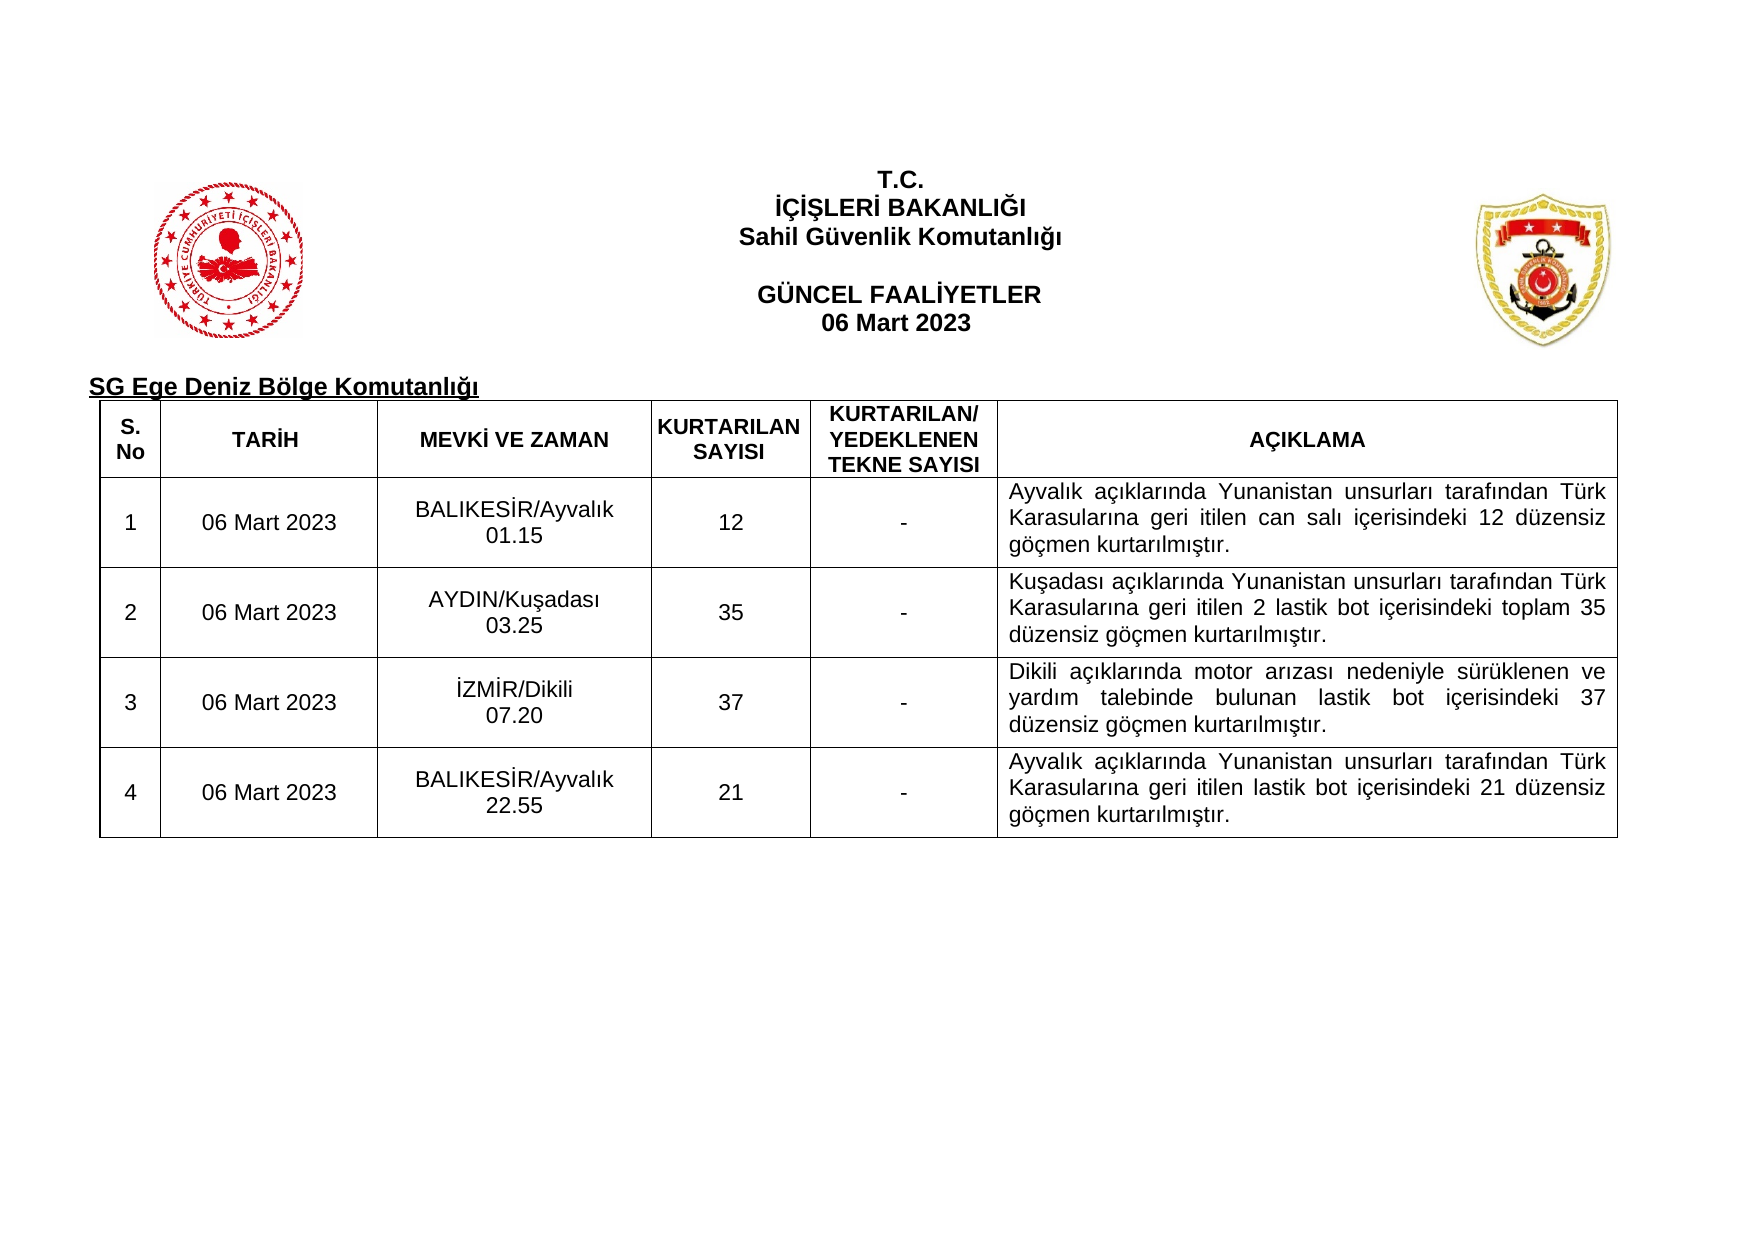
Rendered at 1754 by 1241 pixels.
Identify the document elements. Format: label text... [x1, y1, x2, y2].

table_cell İZMİR/Dikili 07.20 [378, 658, 651, 747]
table_cell - [811, 658, 997, 747]
table_cell 12 [652, 478, 810, 567]
table_header TARİH [161, 401, 377, 477]
table_cell Kuşadası açıklarında Yunanistan unsurları tarafından Türk Karasularına geri itilen 2 lastik bot içerisindeki toplam 35 düzensiz göçmen kurtarılmıştır. [998, 568, 1617, 657]
table_cell 35 [652, 568, 810, 657]
table_header KURTARILAN/ YEDEKLENEN TEKNE SAYISI [811, 401, 997, 477]
table_cell Ayvalık açıklarında Yunanistan unsurları tarafından Türk Karasularına geri itilen can salı içerisindeki 12 düzensiz göçmen kurtarılmıştır. [998, 478, 1617, 567]
table_cell - [811, 478, 997, 567]
table_header KURTARILAN SAYISI [652, 401, 810, 477]
table_cell 06 Mart 2023 [161, 748, 377, 837]
table_cell 4 [101, 748, 160, 837]
text SG Ege Deniz Bölge Komutanlığı [89, 372, 1606, 400]
table_cell 37 [652, 658, 810, 747]
table_cell Dikili açıklarında motor arızası nedeniyle sürüklenen ve yardım talebinde bulunan lastik bot içerisindeki 37 düzensiz göçmen kurtarılmıştır. [998, 658, 1617, 747]
table_cell BALIKESİR/Ayvalık 01.15 [378, 478, 651, 567]
table_cell 3 [101, 658, 160, 747]
table_cell - [811, 748, 997, 837]
picture [152, 182, 303, 336]
table_cell - [811, 568, 997, 657]
table_header MEVKİ VE ZAMAN [378, 401, 651, 477]
table_cell AYDIN/Kuşadası 03.25 [378, 568, 651, 657]
table_header AÇIKLAMA [998, 401, 1617, 477]
table_cell Ayvalık açıklarında Yunanistan unsurları tarafından Türk Karasularına geri itilen lastik bot içerisindeki 21 düzensiz göçmen kurtarılmıştır. [998, 748, 1617, 837]
table_cell 21 [652, 748, 810, 837]
table_cell 06 Mart 2023 [161, 658, 377, 747]
table_header S. No [101, 401, 160, 477]
picture [1472, 188, 1632, 348]
table_cell 06 Mart 2023 [161, 568, 377, 657]
table_cell BALIKESİR/Ayvalık 22.55 [378, 748, 651, 837]
table_cell 2 [101, 568, 160, 657]
table_cell 1 [101, 478, 160, 567]
table_cell 06 Mart 2023 [161, 478, 377, 567]
